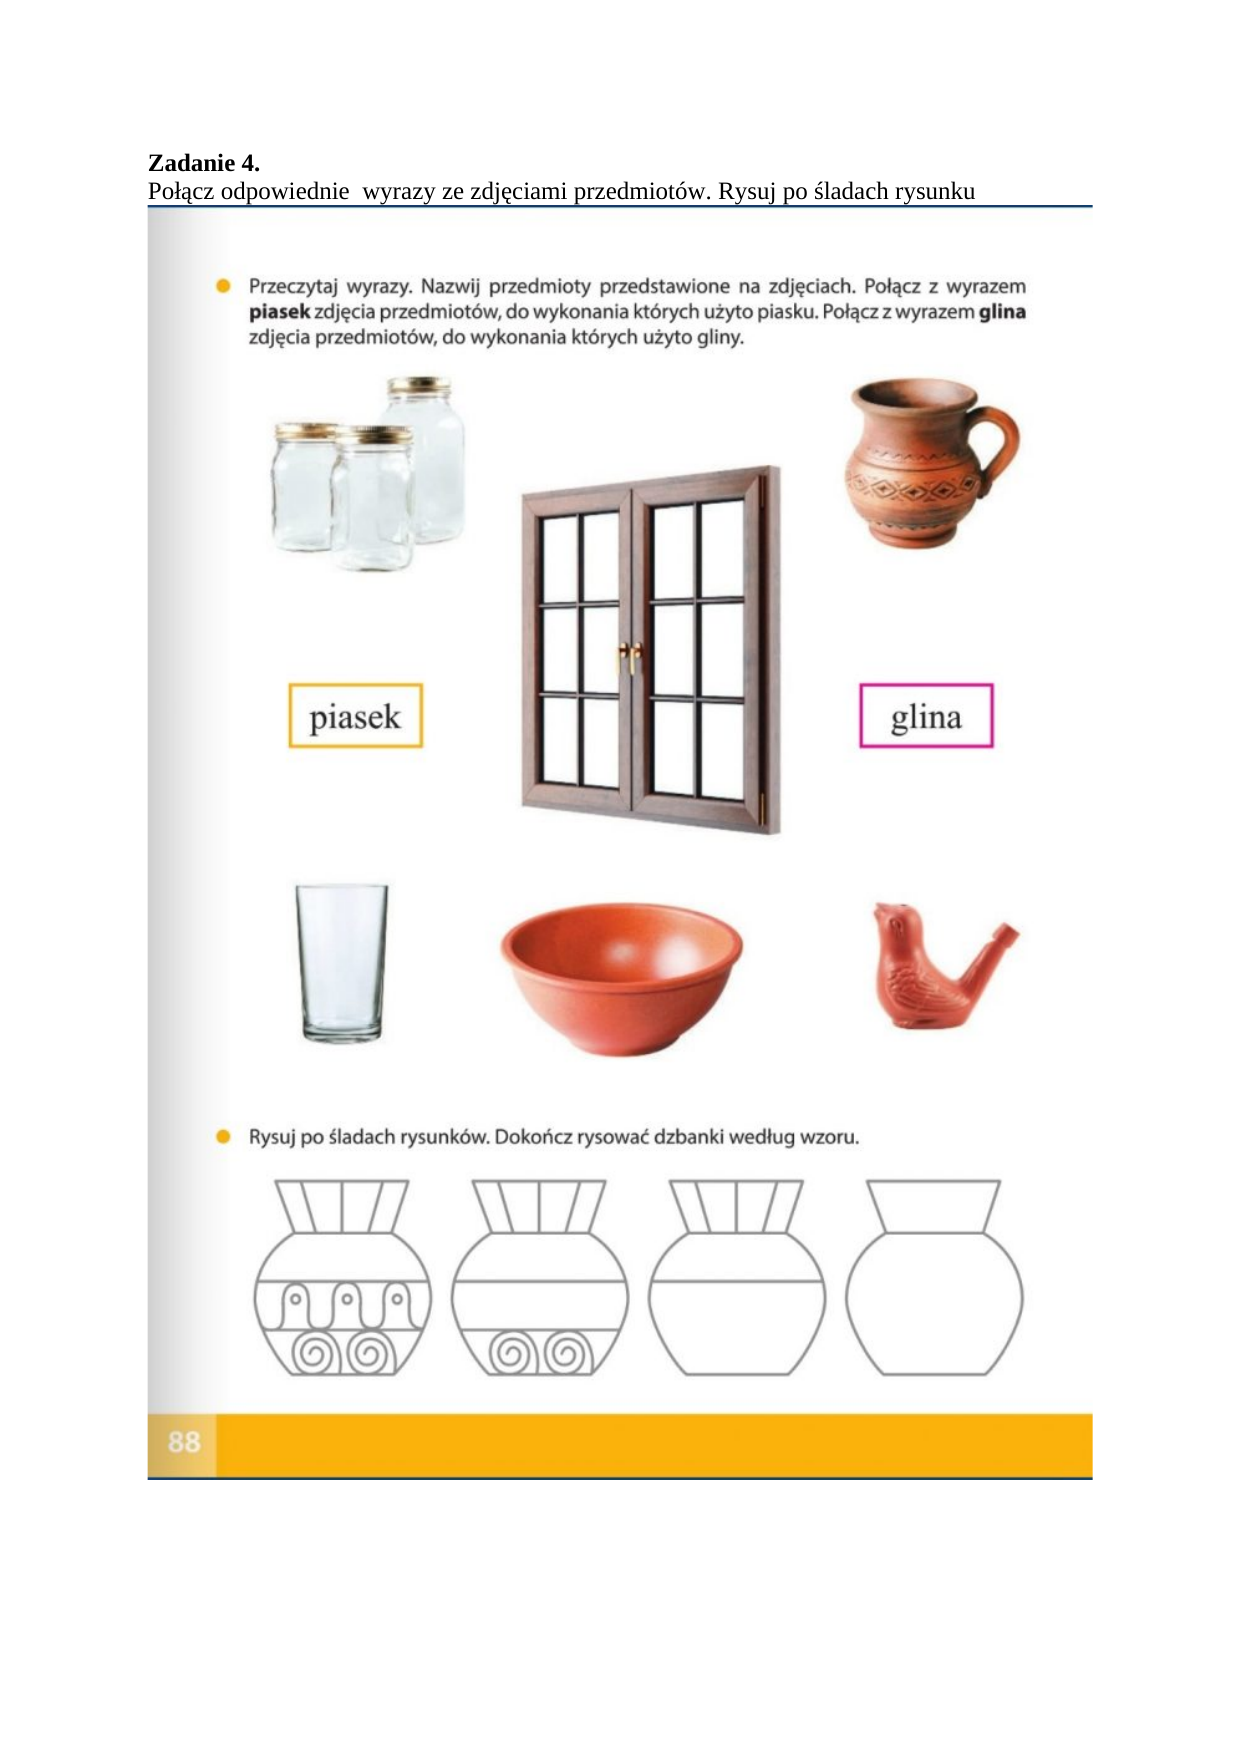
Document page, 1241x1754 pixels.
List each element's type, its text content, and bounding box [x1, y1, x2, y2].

text Zadanie 4. [148, 148, 1093, 176]
picture [147, 205, 1093, 1480]
text Połącz odpowiednie wyrazy ze zdjęciami przedmiotów. Rysuj po śladach rysunku [148, 176, 1093, 205]
